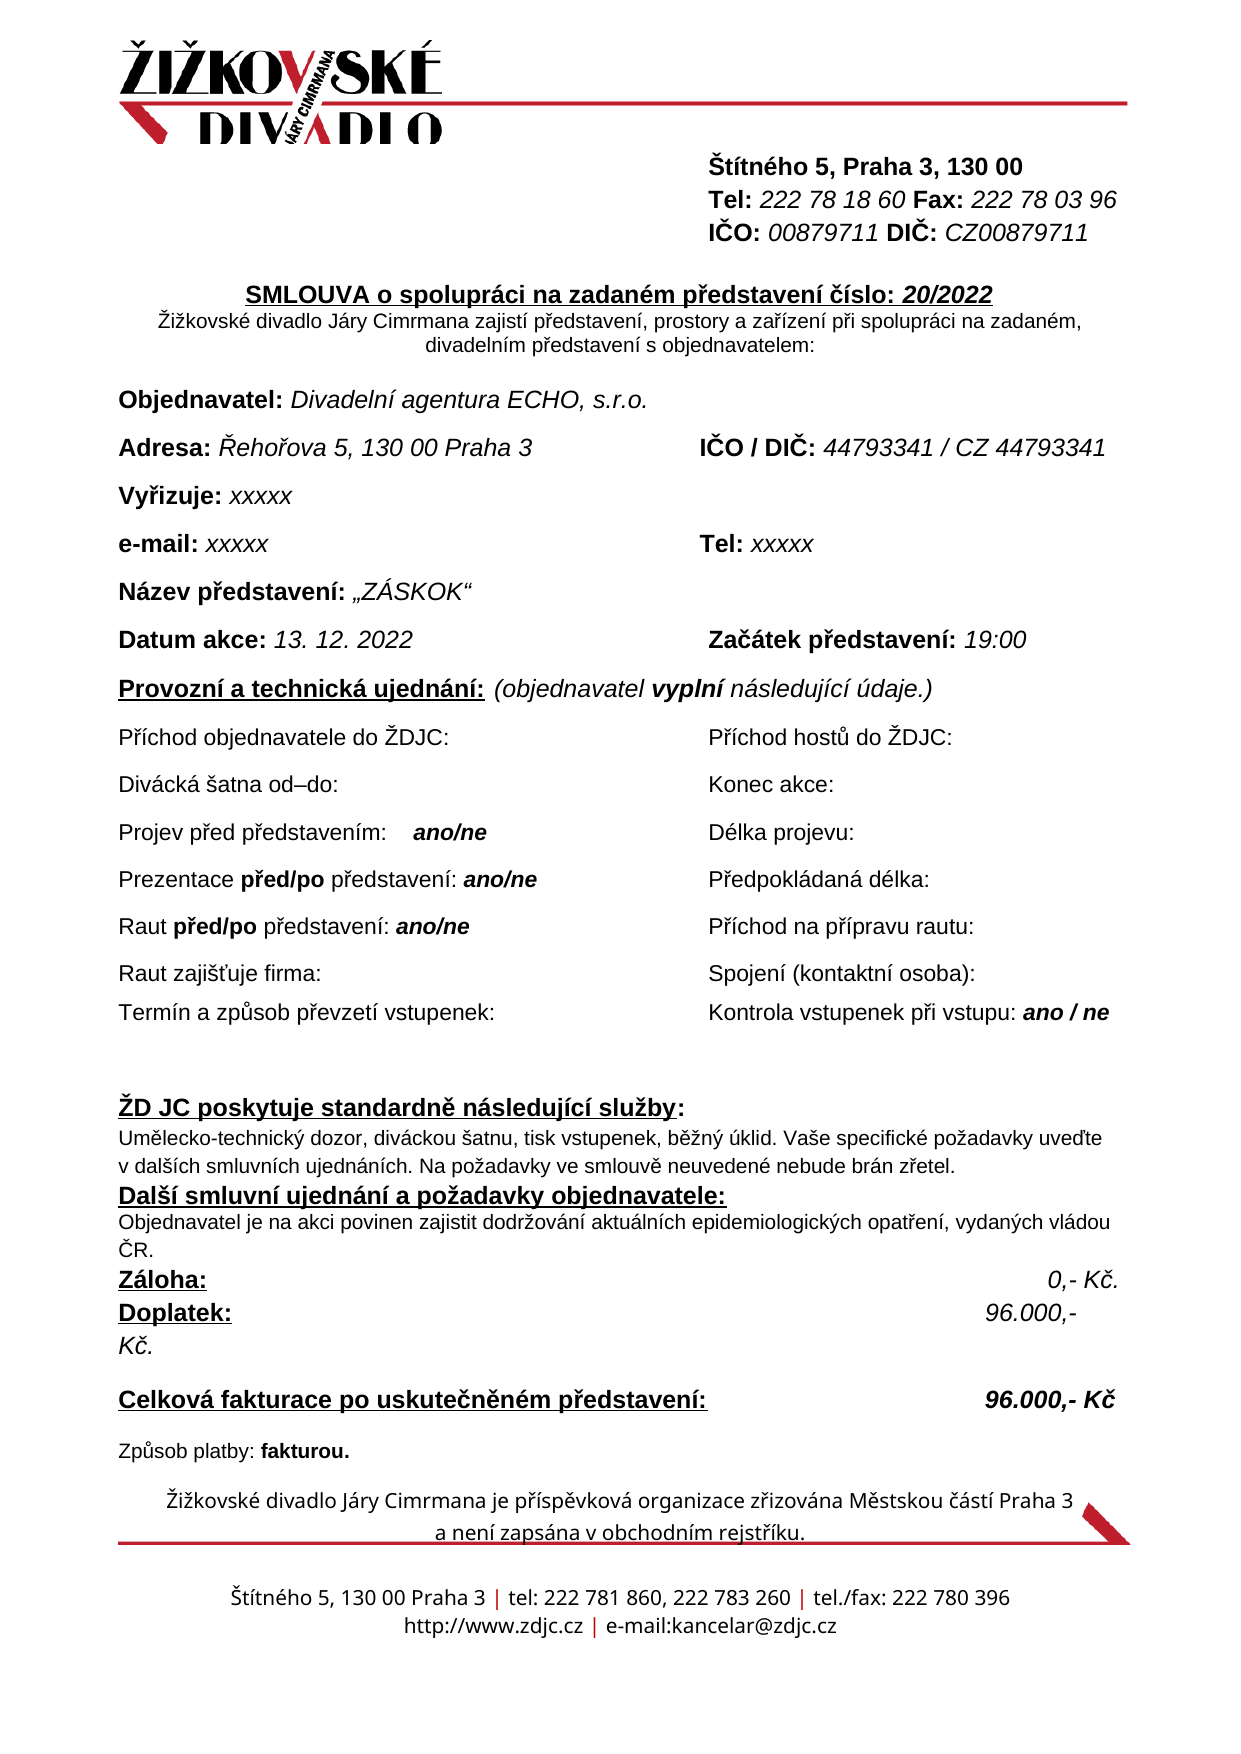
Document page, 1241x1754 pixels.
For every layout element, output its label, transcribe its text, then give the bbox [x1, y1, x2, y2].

text Raut zajišťuje firma: Spojení (kontaktní osoba): [118, 960, 1122, 986]
text Objednavatel: Divadelní agentura ECHO, s.r.o. [118, 385, 1122, 414]
text Umělecko-technický dozor, diváckou šatnu, tisk vstupenek, běžný úklid. Vaše specifické požadavky uveďte v dalších smluvních ujednáních. Na požadavky ve smlouvě neuvedené nebude brán zřetel. [118, 1126, 1122, 1178]
text Prezentace před/po představení: ano/ne Předpokládaná délka: [118, 866, 1122, 892]
text Způsob platby: fakturou. [118, 1439, 1122, 1463]
text Záloha: 0,- Kč. Doplatek: 96.000,- Kč. [118, 1265, 1122, 1360]
text Raut před/po představení: ano/ne Příchod na přípravu rautu: [118, 913, 1122, 939]
picture [118, 40, 1127, 143]
text Žižkovské divadlo Járy Cimrmana zajistí představení, prostory a zařízení při spolupráci na zadaném, divadelním představení s objednavatelem: [118, 309, 1122, 357]
text Objednavatel je na akci povinen zajistit dodržování aktuálních epidemiologických opatření, vydaných vládou ČR. [118, 1210, 1122, 1261]
text e-mail: xxxxx Tel: xxxxx [118, 529, 1122, 558]
text Provozní a technická ujednání: (objednavatel vyplní následující údaje.) [118, 674, 1122, 703]
text Projev před představením: ano/ne Délka projevu: [118, 818, 1122, 845]
text Příchod objednavatele do ŽDJC: Příchod hostů do ŽDJC: [118, 724, 1122, 750]
text Termín a způsob převzetí vstupenek: Kontrola vstupenek při vstupu: ano / ne [118, 999, 1122, 1025]
text Divácká šatna od–do: Konec akce: [118, 771, 1122, 798]
text Tel: 222 78 18 60 Fax: 222 78 03 96 [708, 185, 1122, 214]
text Štítného 5, Praha 3, 130 00 [634, 143, 1122, 181]
text Celková fakturace po uskutečněném představení: 96.000,- Kč [118, 1385, 1122, 1414]
text ŽD JC poskytuje standardně následující služby: [118, 1093, 1122, 1122]
text Název představení: „ZÁSKOK“ [118, 577, 1122, 606]
picture [118, 1502, 1131, 1545]
text Adresa: Řehořova 5, 130 00 Praha 3 IČO / DIČ: 44793341 / CZ 44793341 [118, 433, 1122, 462]
subtitle SMLOUVA o spolupráci na zadaném představení číslo: 20/2022 [118, 280, 1122, 309]
subtitle Další smluvní ujednání a požadavky objednavatele: [118, 1181, 1122, 1210]
text Vyřizuje: xxxxx [118, 481, 1122, 510]
text Datum akce: 13. 12. 2022 Začátek představení: 19:00 [118, 625, 1122, 654]
text IČO: 00879711 DIČ: CZ00879711 [634, 218, 1122, 247]
